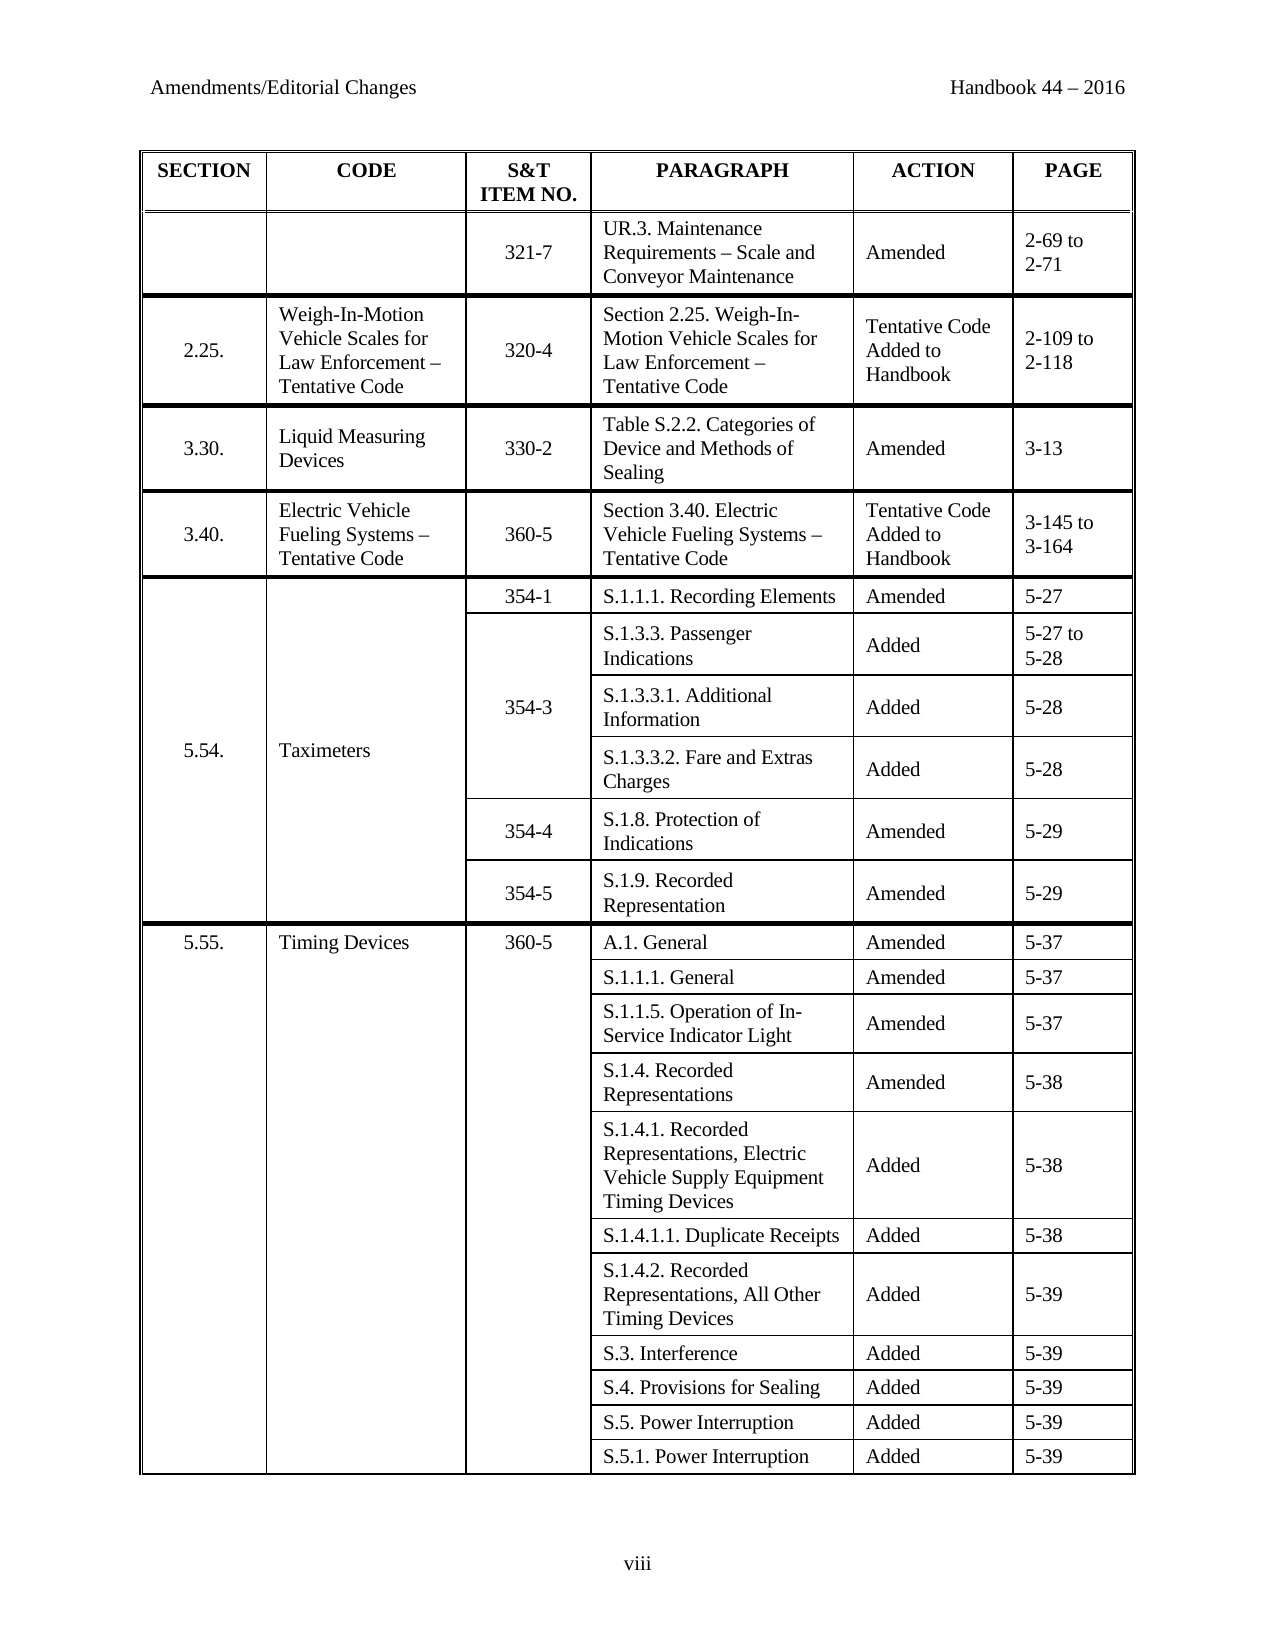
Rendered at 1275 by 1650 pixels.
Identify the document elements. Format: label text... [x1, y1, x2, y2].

table_cell 5-39 [1014, 1440, 1132, 1473]
table_cell 5.54. [143, 579, 266, 921]
table_cell S.1.1.5. Operation of In-Service Indicator Light [592, 995, 853, 1052]
table_cell 3.40. [143, 493, 266, 574]
table_cell 5-39 [1014, 1254, 1132, 1335]
table_cell S.1.1.1. Recording Elements [592, 579, 853, 612]
table_cell Amended [854, 995, 1012, 1052]
table_cell S.1.3.3.2. Fare and Extras Charges [592, 737, 853, 797]
table_header S&T ITEM NO. [467, 153, 590, 210]
table_cell S.5.1. Power Interruption [592, 1440, 853, 1473]
table_cell A.1. General [592, 926, 853, 959]
table_cell 360-5 [467, 493, 590, 574]
table_cell 354-3 [467, 614, 590, 797]
table_cell 5-27 [1014, 579, 1132, 612]
table_cell S.1.9. Recorded Representation [592, 861, 853, 921]
table_cell 5-27 to 5-28 [1014, 614, 1132, 674]
table_cell S.1.4.1.1. Duplicate Receipts [592, 1219, 853, 1252]
table_cell Tentative Code Added to Handbook [854, 493, 1012, 574]
table_cell UR.3. Maintenance Requirements – Scale and Conveyor Maintenance [592, 213, 853, 293]
table_cell Taximeters [267, 579, 465, 921]
table_cell 354-5 [467, 861, 590, 921]
table_header ACTION [854, 153, 1012, 210]
table_cell S.3. Interference [592, 1336, 853, 1369]
table_cell Added [854, 1406, 1012, 1438]
table_cell Amended [854, 799, 1012, 859]
table_cell S.5. Power Interruption [592, 1406, 853, 1438]
table_cell 5-39 [1014, 1336, 1132, 1369]
table_cell Added [854, 676, 1012, 736]
table_cell 5.55. [143, 926, 266, 1473]
table_cell S.1.3.3. Passenger Indications [592, 614, 853, 674]
table_cell 3-13 [1014, 408, 1132, 489]
table_cell 5-38 [1014, 1112, 1132, 1217]
table_cell 3.30. [143, 408, 266, 489]
table_cell 2-109 to 2-118 [1014, 298, 1132, 403]
table_header PARAGRAPH [592, 153, 853, 210]
table_cell Section 2.25. Weigh-In-Motion Vehicle Scales for Law Enforcement – Tentative Code [592, 298, 853, 403]
table_cell Added [854, 1112, 1012, 1217]
table_cell 2-69 to 2-71 [1014, 210, 1134, 293]
table_cell Amended [854, 861, 1012, 921]
table_cell S.1.3.3.1. Additional Information [592, 676, 853, 736]
table_cell S.1.1.1. General [592, 960, 853, 993]
table_cell 5-37 [1014, 960, 1132, 993]
table_cell Added [854, 614, 1012, 674]
table_cell Electric Vehicle Fueling Systems – Tentative Code [267, 493, 465, 574]
table_header PAGE [1014, 153, 1132, 210]
table_cell Section 3.40. Electric Vehicle Fueling Systems – Tentative Code [592, 493, 853, 574]
table_cell Amended [854, 960, 1012, 993]
table_cell Added [854, 1219, 1012, 1252]
table_cell 3-145 to 3-164 [1014, 493, 1132, 574]
table_cell 5-29 [1014, 861, 1132, 921]
table_cell Liquid Measuring Devices [267, 408, 465, 489]
table_cell 5-39 [1014, 1371, 1132, 1404]
table_cell Added [854, 1336, 1012, 1369]
table_cell S.1.4.1. Recorded Representations, Electric Vehicle Supply Equipment Timing Devices [592, 1112, 853, 1217]
table_cell 320-4 [467, 298, 590, 403]
table_cell Timing Devices [267, 926, 465, 1473]
table_cell 354-4 [467, 799, 590, 859]
table_cell Amended [854, 1054, 1012, 1111]
table_cell Amended [854, 213, 1012, 293]
table_cell S.4. Provisions for Sealing [592, 1371, 853, 1404]
table_cell 5-28 [1014, 737, 1132, 797]
table_cell S.1.4.2. Recorded Representations, All Other Timing Devices [592, 1254, 853, 1335]
table_cell 5-38 [1014, 1054, 1132, 1111]
table_cell Amended [854, 408, 1012, 489]
table_cell 360-5 [467, 926, 590, 1473]
table_cell 5-28 [1014, 676, 1132, 736]
table_cell 5-37 [1014, 995, 1132, 1052]
table_cell S.1.4. Recorded Representations [592, 1054, 853, 1111]
table_header CODE [267, 153, 465, 210]
table_cell 321-7 [467, 213, 590, 293]
table_cell 2.25. [143, 298, 266, 403]
table_cell 5-38 [1014, 1219, 1132, 1252]
table_cell Table S.2.2. Categories of Device and Methods of Sealing [592, 408, 853, 489]
table_cell 354-1 [467, 579, 590, 612]
table_cell 5-29 [1014, 799, 1132, 859]
table_cell Amended [854, 926, 1012, 959]
table_cell Amended [854, 579, 1012, 612]
table_header SECTION [143, 153, 266, 210]
table_cell Added [854, 1440, 1012, 1473]
table_cell Tentative Code Added to Handbook [854, 298, 1012, 403]
table_cell 5-39 [1014, 1406, 1132, 1438]
table_cell Added [854, 1254, 1012, 1335]
table_cell S.1.8. Protection of Indications [592, 799, 853, 859]
table_cell Added [854, 737, 1012, 797]
table_cell Weigh-In-Motion Vehicle Scales for Law Enforcement – Tentative Code [267, 298, 465, 403]
table_cell 5-37 [1014, 926, 1132, 959]
table_cell 330-2 [467, 408, 590, 489]
table_cell Added [854, 1371, 1012, 1404]
